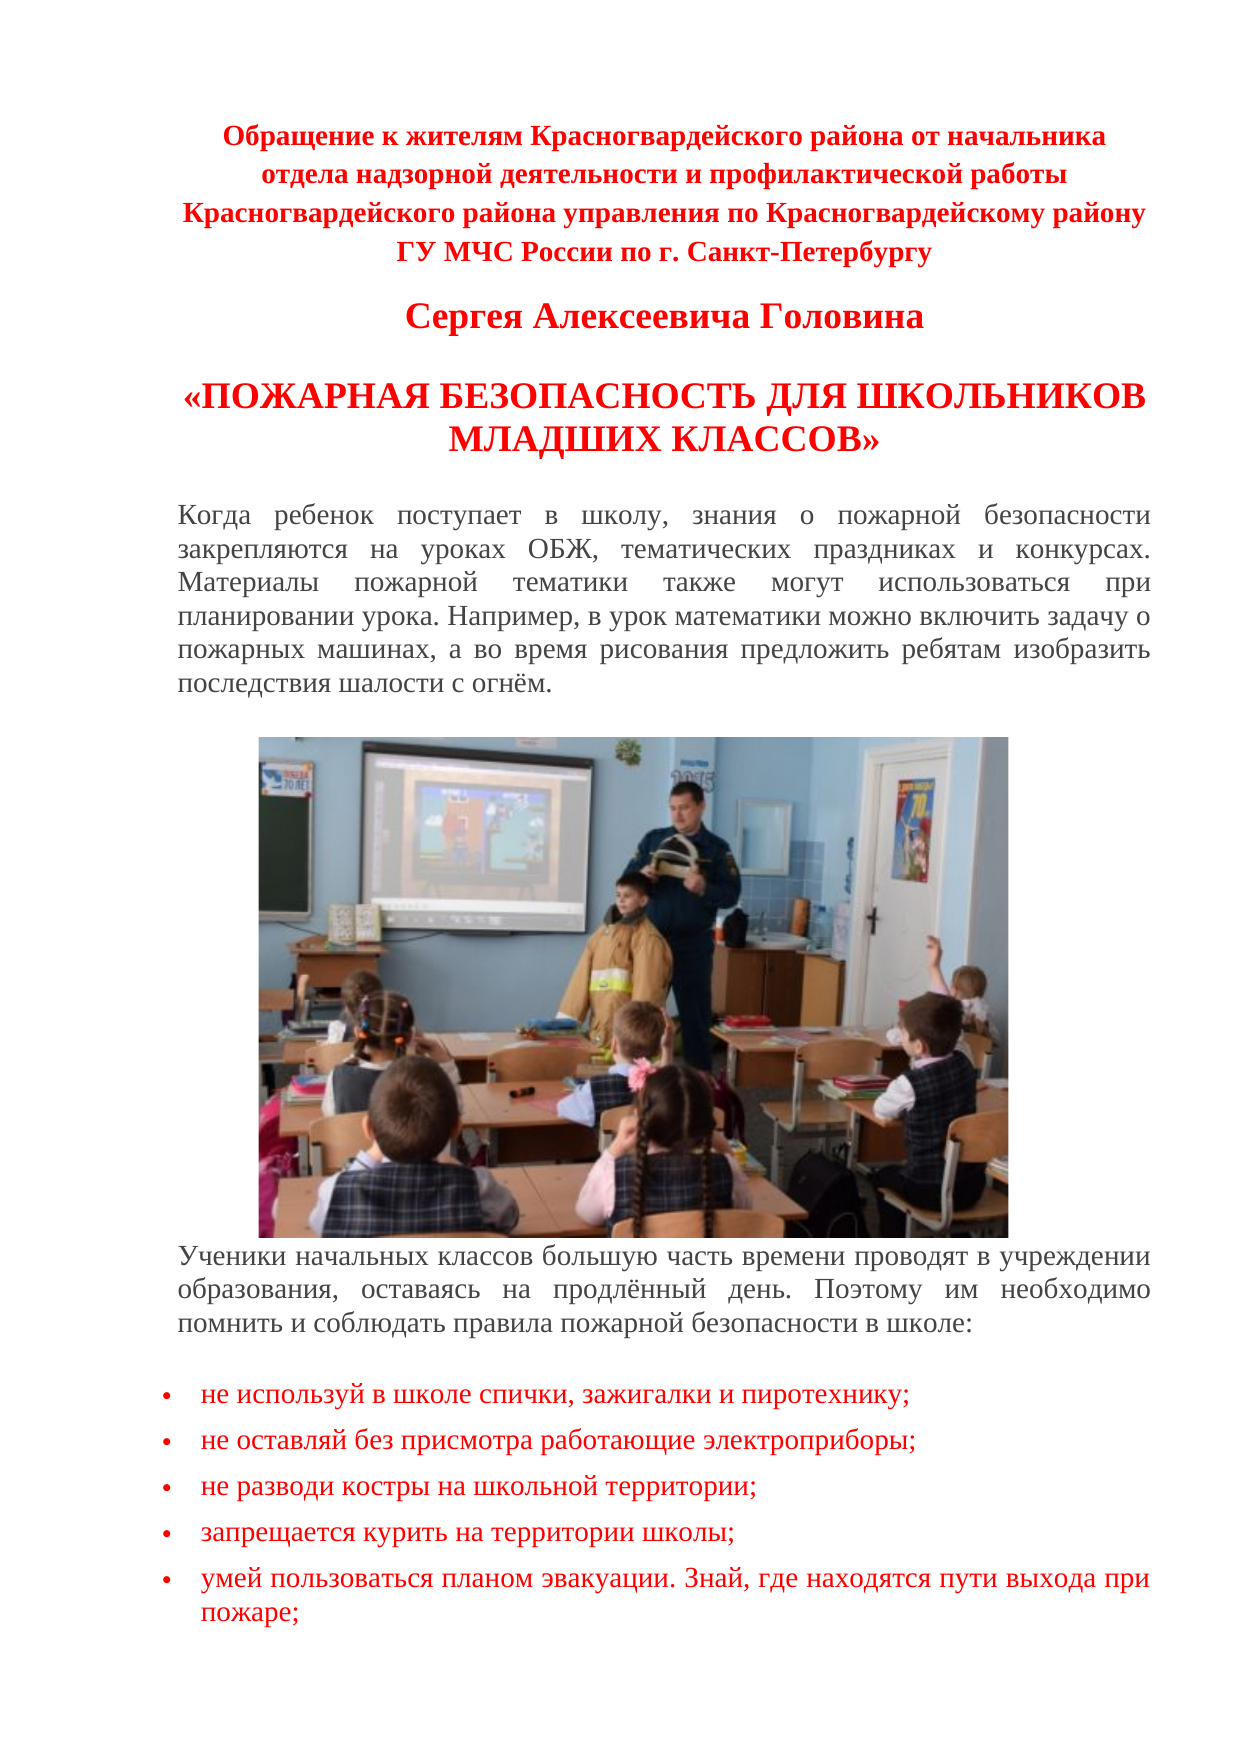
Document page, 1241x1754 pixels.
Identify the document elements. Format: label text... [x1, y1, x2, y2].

text Когда ребенок поступает в школу, знания о пожарной безопасности закрепляются на уроках ОБЖ, тематических праздниках и конкурсах. Материалы пожарной тематики также могут использоваться при планировании урока. Например, в урок математики можно включить задачу о пожарных машинах, а во время рисования предложить ребятам изобразить последствия шалости с огнём. [177, 497, 1152, 699]
picture [258, 737, 1009, 1238]
list не разводи костры на школьной территории; [163, 1468, 1152, 1502]
text Сергея Алексеевича Головина [177, 293, 1152, 336]
list умей пользоваться планом эвакуации. Знай, где находятся пути выхода при пожаре; [163, 1560, 1152, 1627]
text «ПОЖАРНАЯ БЕЗОПАСНОСТЬ ДЛЯ ШКОЛЬНИКОВ МЛАДШИХ КЛАССОВ» [177, 374, 1152, 460]
list запрещается курить на территории школы; [163, 1514, 1152, 1548]
text Обращение к жителям Красногвардейского района от начальника отдела надзорной деятельности и профилактической работы Красногвардейского района управления по Красногвардейскому району ГУ МЧС России по г. Санкт-Петербургу [177, 118, 1152, 267]
list не используй в школе спички, зажигалки и пиротехнику; [163, 1376, 1152, 1409]
list не оставляй без присмотра работающие электроприборы; [163, 1422, 1152, 1456]
